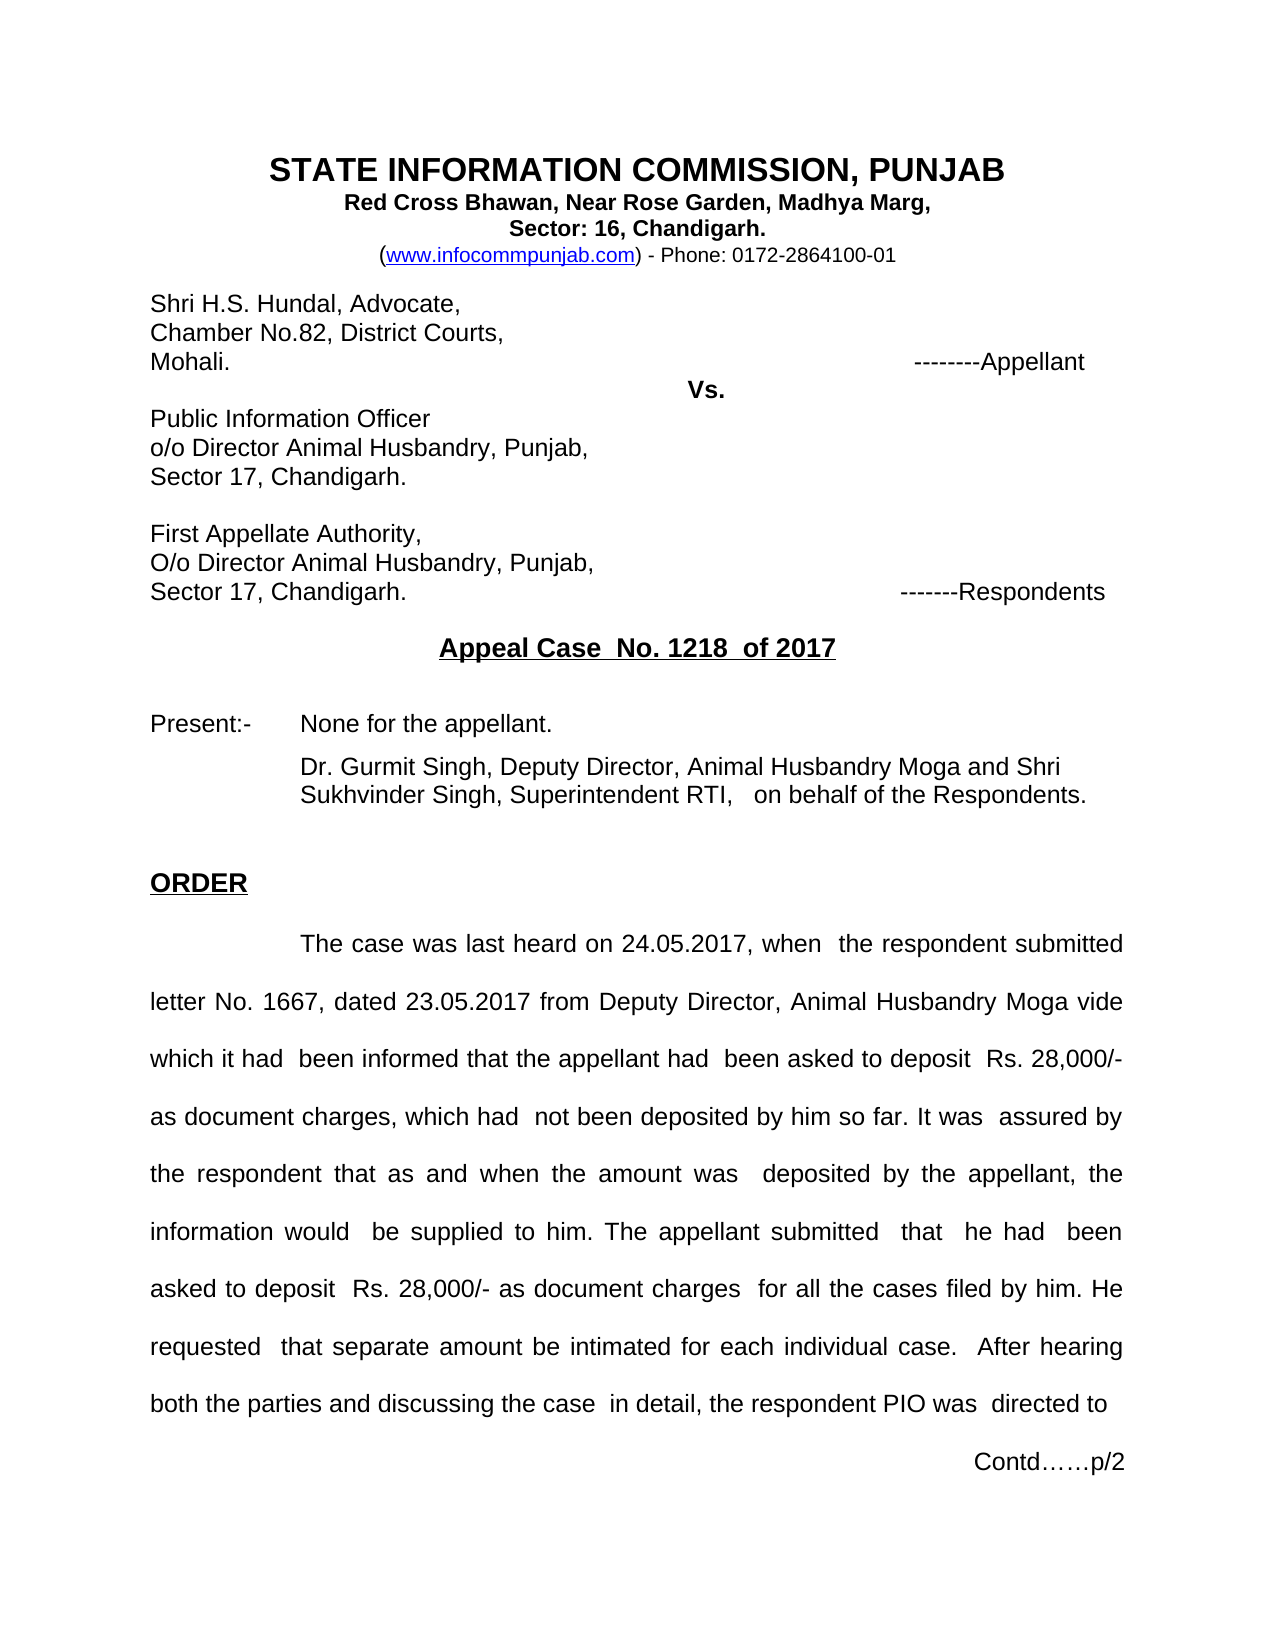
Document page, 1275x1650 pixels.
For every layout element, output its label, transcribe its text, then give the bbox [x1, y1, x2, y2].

text Sector 17, Chandigarh. -------Respondents [150, 577, 1125, 605]
text Appeal Case No. 1218 of 2017 [150, 632, 1125, 663]
text Dr. Gurmit Singh, Deputy Director, Animal Husbandry Moga and Shri Sukhvinder Singh, Superintendent RTI, on behalf of the Respondents. [300, 752, 1125, 809]
text First Appellate Authority, [150, 519, 1125, 548]
text The case was last heard on 24.05.2017, when the respondent submitted letter No. 1667, dated 23.05.2017 from Deputy Director, Animal Husbandry Moga vide which it had been informed that the appellant had been asked to deposit Rs. 28,000/- as document charges, which had not been deposited by him so far. It was assured by the respondent that as and when the amount was deposited by the appellant, the information would be supplied to him. The appellant submitted that he had been asked to deposit Rs. 28,000/- as document charges for all the cases filed by him. He requested that separate amount be intimated for each individual case. After hearing both the parties and discussing the case in detail, the respondent PIO was directed to [150, 929, 1125, 1418]
text Red Cross Bhawan, Near Rose Garden, Madhya Marg, [150, 188, 1125, 215]
text Mohali. --------Appellant [150, 347, 1125, 375]
text ORDER [150, 867, 1125, 898]
text Chamber No.82, District Courts, [150, 318, 1125, 347]
text O/o Director Animal Husbandry, Punjab, [150, 548, 1125, 577]
text o/o Director Animal Husbandry, Punjab, [150, 433, 1125, 462]
text Public Information Officer [150, 404, 1125, 433]
text Sector 17, Chandigarh. [150, 462, 1125, 490]
text STATE INFORMATION COMMISSION, PUNJAB [150, 150, 1125, 188]
text (www.infocommpunjab.com) - Phone: 0172-2864100-01 [150, 241, 1125, 267]
text Sector: 16, Chandigarh. [150, 215, 1125, 241]
text Contd……p/2 [150, 1447, 1125, 1475]
text Present:- None for the appellant. [150, 708, 1125, 737]
text Shri H.S. Hundal, Advocate, [150, 289, 1125, 318]
text Vs. [150, 375, 1125, 404]
